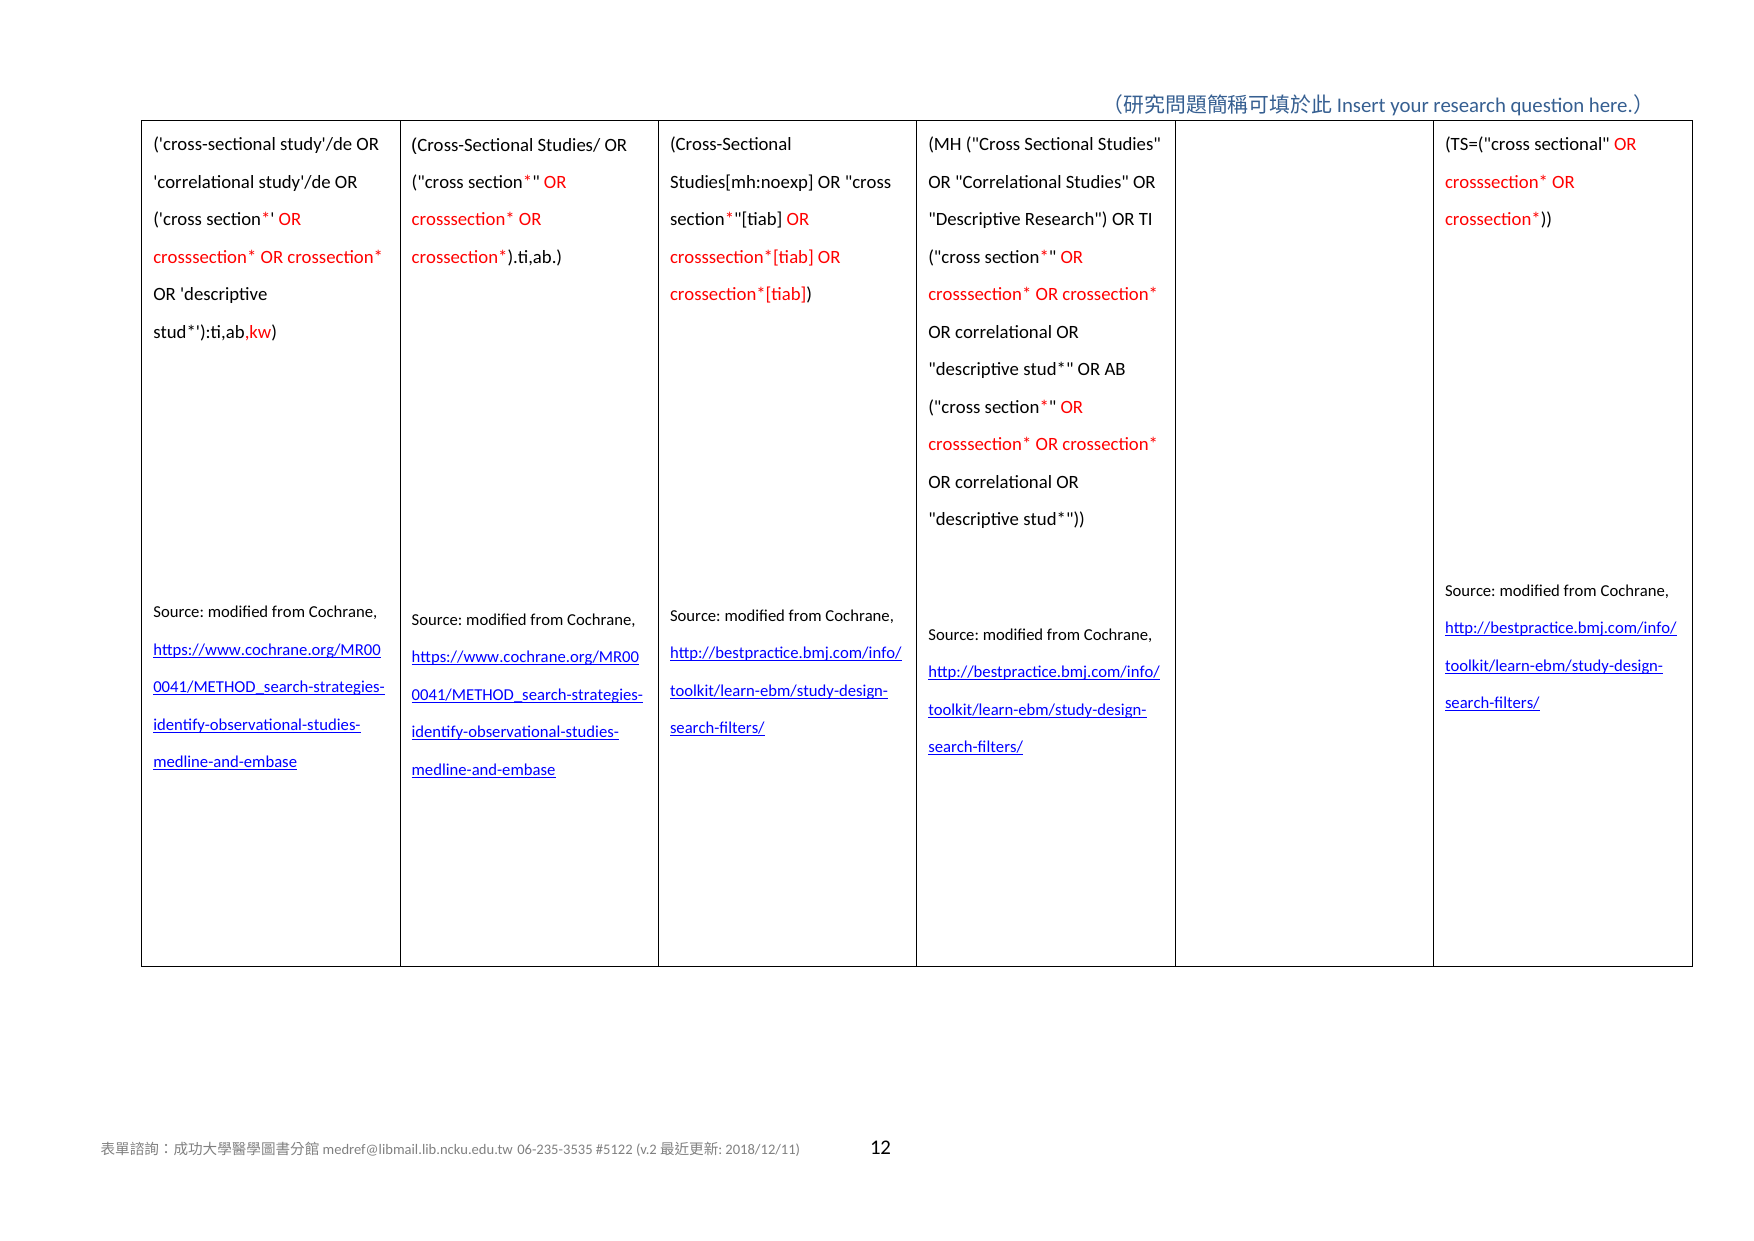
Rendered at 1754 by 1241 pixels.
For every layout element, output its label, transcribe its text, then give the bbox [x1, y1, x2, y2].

table_cell [1176, 121, 1433, 966]
table_cell (MH ("Cross Sectional Studies" OR "Correlational Studies" OR "Descriptive Research") OR TI ("cross section*" OR crosssection* OR crossection* OR correlational OR "descriptive stud*" OR AB ("cross section*" OR crosssection* OR crossection* OR correlational OR "descriptive stud*")) Source: modified from Cochrane, http://bestpractice.bmj.com/info/toolkit/learn-ebm/study-design-search-filters/ [917, 121, 1175, 966]
table_cell (TS=("cross sectional" OR crosssection* OR crossection*)) Source: modified from Cochrane, http://bestpractice.bmj.com/info/toolkit/learn-ebm/study-design-search-filters/ [1434, 121, 1692, 966]
table_cell ('cross-sectional study'/de OR 'correlational study'/de OR ('cross section*' OR crosssection* OR crossection* OR 'descriptive stud*'):ti,ab,kw) Source: modified from Cochrane, https://www.cochrane.org/MR000041/METHOD_search-strategies-identify-observational-studies-medline-and-embase [142, 121, 400, 966]
table_cell (Cross-Sectional Studies/ OR ("cross section*" OR crosssection* OR crossection*).ti,ab.) Source: modified from Cochrane, https://www.cochrane.org/MR000041/METHOD_search-strategies-identify-observational-studies-medline-and-embase [401, 121, 658, 966]
table_cell (Cross-Sectional Studies[mh:noexp] OR "cross section*"[tiab] OR crosssection*[tiab] OR crossection*[tiab]) Source: modified from Cochrane, http://bestpractice.bmj.com/info/toolkit/learn-ebm/study-design-search-filters/ [659, 121, 916, 966]
